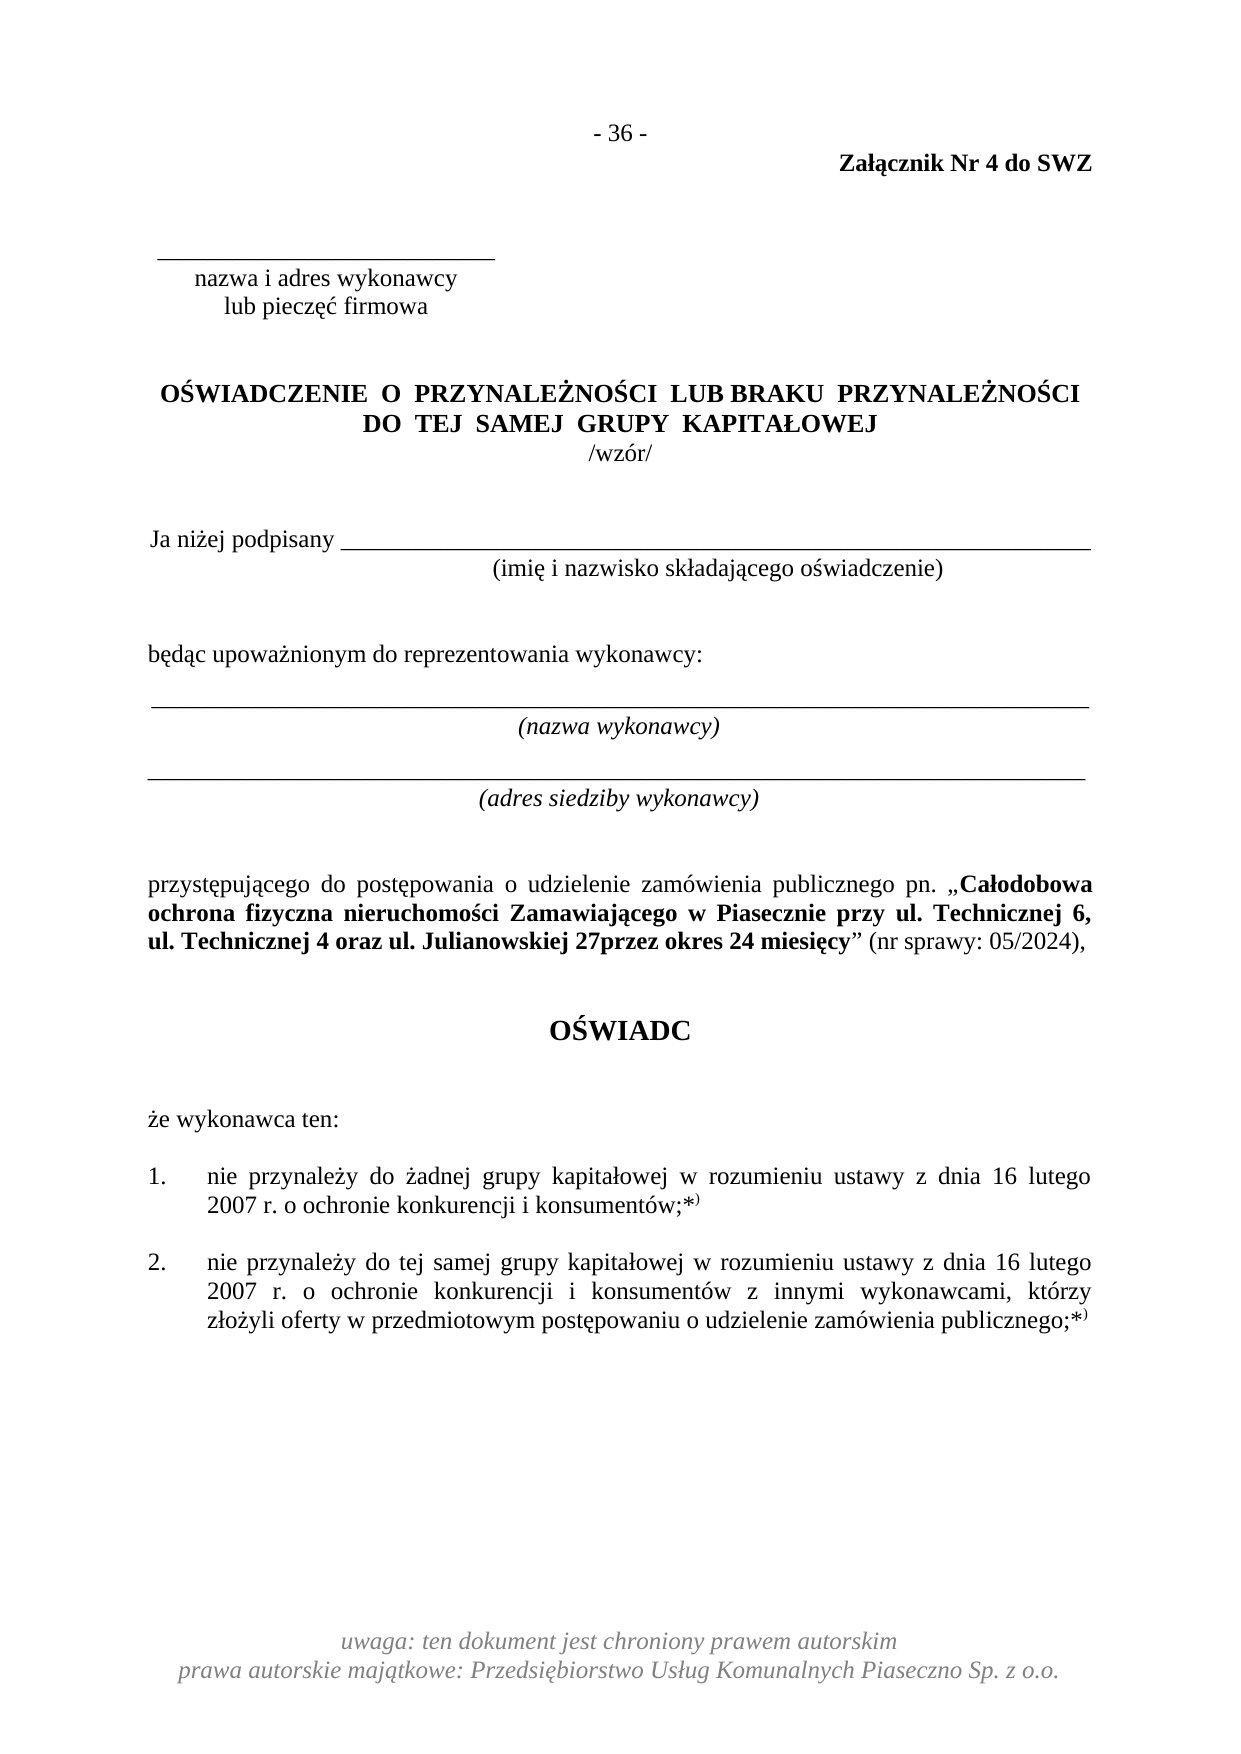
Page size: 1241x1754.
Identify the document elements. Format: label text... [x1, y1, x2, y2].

list nie przynależy do żadnej grupy kapitałowej w rozumieniu ustawy z dnia 16 lutego 2007 r. o ochronie konkurencji i konsumentów;*) [148, 1161, 1092, 1219]
text (imię i nazwisko składającego oświadczenie) [148, 553, 1092, 581]
text DO TEJ SAMEJ GRUPY KAPITAŁOWEJ [148, 408, 1092, 438]
text przystępującego do postępowania o udzielenie zamówienia publicznego pn. „Całodobowa ochrona fizyczna nieruchomości Zamawiającego w Piasecznie przy ul. Technicznej 6, ul. Technicznej 4 oraz ul. Julianowskiej 27przez okres 24 miesięcy” (nr sprawy: 05/2024), [148, 869, 1092, 955]
text lub pieczęć firmowa [148, 291, 504, 320]
text (adres siedziby wykonawcy) [148, 783, 1092, 811]
text (nazwa wykonawcy) [148, 711, 1092, 739]
text /wzór/ [148, 438, 1092, 466]
list nie przynależy do tej samej grupy kapitałowej w rozumieniu ustawy z dnia 16 lutego 2007 r. o ochronie konkurencji i konsumentów z innymi wykonawcami, którzy złożyli oferty w przedmiotowym postępowaniu o udzielenie zamówienia publicznego;*) [148, 1247, 1092, 1334]
text Ja niżej podpisany ____________________________________________________________ [148, 524, 1092, 553]
text nazwa i adres wykonawcy [148, 263, 504, 291]
text ___________________________ [148, 234, 504, 263]
text OŚWIADCZENIE O PRZYNALEŻNOŚCI LUB BRAKU PRZYNALEŻNOŚCI [148, 378, 1092, 408]
text ___________________________________________________________________________ [148, 754, 1092, 783]
text że wykonawca ten: [148, 1104, 1092, 1132]
text będąc upoważnionym do reprezentowania wykonawcy: [148, 639, 1092, 668]
text Załącznik Nr 4 do SWZ [148, 148, 1092, 176]
text OŚWIADC [148, 1013, 1092, 1046]
text ___________________________________________________________________________ [148, 682, 1092, 711]
